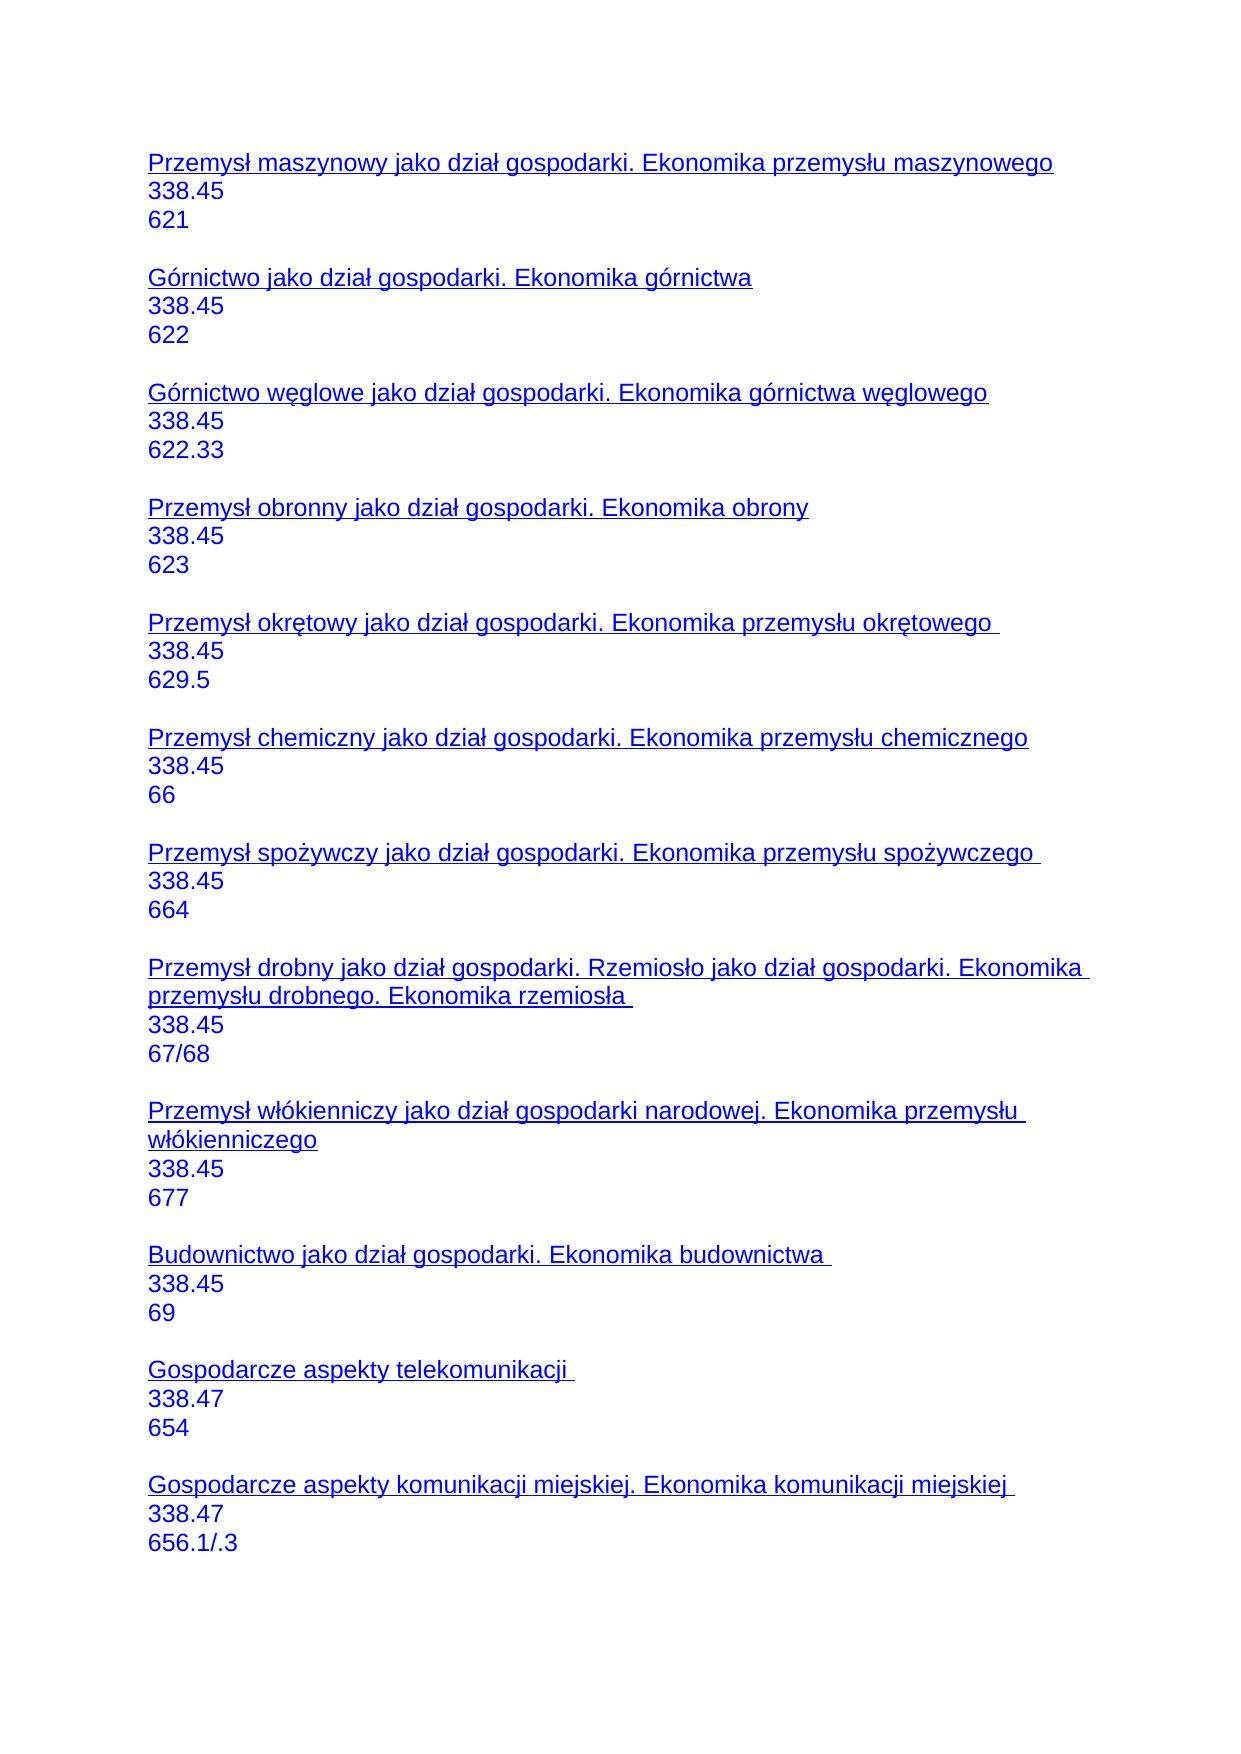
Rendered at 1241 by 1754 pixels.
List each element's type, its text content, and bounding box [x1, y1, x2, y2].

text 338.45 [148, 406, 1093, 435]
text 338.45 [148, 291, 1093, 320]
text Górnictwo jako dział gospodarki. Ekonomika górnictwa [148, 263, 1093, 291]
text Przemysł chemiczny jako dział gospodarki. Ekonomika przemysłu chemicznego [148, 723, 1093, 751]
text 66 [148, 780, 1093, 809]
text 338.45 [148, 636, 1093, 665]
text 69 [148, 1298, 1093, 1326]
text 677 [148, 1183, 1093, 1211]
text 338.45 [148, 521, 1093, 550]
text 622.33 [148, 435, 1093, 464]
text Budownictwo jako dział gospodarki. Ekonomika budownictwa [148, 1240, 1093, 1269]
text Gospodarcze aspekty komunikacji miejskiej. Ekonomika komunikacji miejskiej [148, 1470, 1093, 1499]
text Przemysł drobny jako dział gospodarki. Rzemiosło jako dział gospodarki. Ekonomika przemysłu drobnego. Ekonomika rzemiosła [148, 953, 1093, 1010]
text 338.45 [148, 1269, 1093, 1298]
text 664 [148, 895, 1093, 924]
text Górnictwo węglowe jako dział gospodarki. Ekonomika górnictwa węglowego [148, 378, 1093, 406]
text 629.5 [148, 665, 1093, 694]
text Przemysł obronny jako dział gospodarki. Ekonomika obrony [148, 493, 1093, 521]
text Przemysł okrętowy jako dział gospodarki. Ekonomika przemysłu okrętowego [148, 608, 1093, 636]
text Przemysł włókienniczy jako dział gospodarki narodowej. Ekonomika przemysłu włókienniczego [148, 1096, 1093, 1154]
text 621 [148, 205, 1093, 234]
text 67/68 [148, 1039, 1093, 1068]
text 338.45 [148, 1010, 1093, 1039]
text Przemysł maszynowy jako dział gospodarki. Ekonomika przemysłu maszynowego [148, 148, 1093, 176]
text 338.45 [148, 751, 1093, 780]
text 338.45 [148, 176, 1093, 205]
text 623 [148, 550, 1093, 579]
text 338.47 [148, 1499, 1093, 1528]
text 656.1/.3 [148, 1528, 1093, 1556]
text Gospodarcze aspekty telekomunikacji [148, 1355, 1093, 1384]
text 338.45 [148, 1154, 1093, 1183]
text 338.47 [148, 1384, 1093, 1413]
text 654 [148, 1413, 1093, 1441]
text 622 [148, 320, 1093, 349]
text 338.45 [148, 866, 1093, 895]
text Przemysł spożywczy jako dział gospodarki. Ekonomika przemysłu spożywczego [148, 838, 1093, 866]
